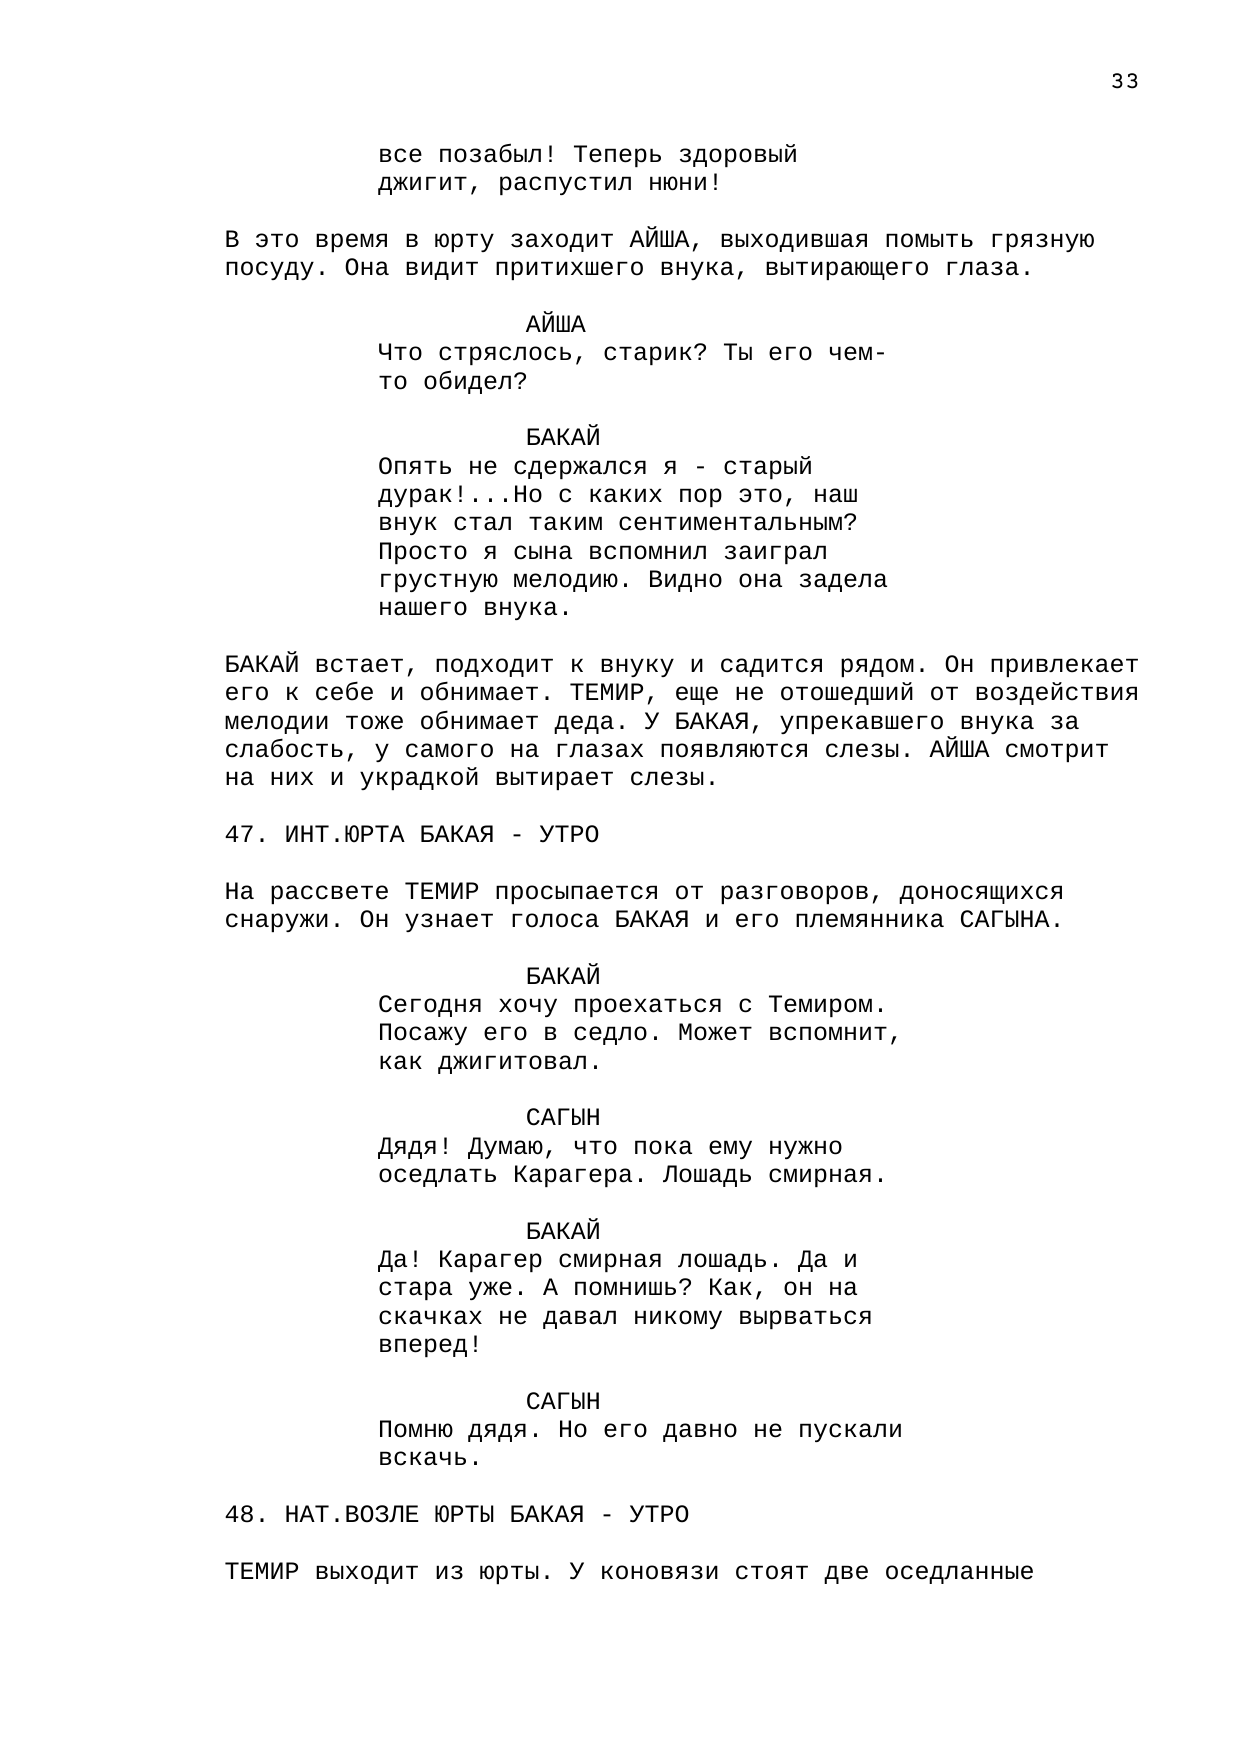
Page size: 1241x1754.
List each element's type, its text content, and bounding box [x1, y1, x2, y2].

text На рассвете ТЕМИР просыпается от разговоров, доносящихся снаружи. Он узнает голоса БАКАЯ и его племянника САГЫНА. [224, 878, 1140, 935]
text Помню дядя. Но его давно не пускали вскачь. [378, 1417, 904, 1473]
text 48. НАТ.ВОЗЛЕ ЮРТЫ БАКАЯ - УТРО [224, 1502, 1140, 1530]
text БАКАЙ [526, 425, 1107, 453]
text 47. ИНТ.ЮРТА БАКАЯ - УТРО [224, 822, 1140, 850]
text АЙША [526, 312, 1107, 340]
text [224, 1558, 1140, 1587]
text Сегодня хочу проехаться с Темиром. Посажу его в седло. Может вспомнит, как джигитовал. [378, 992, 904, 1077]
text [378, 142, 904, 198]
text БАКАЙ [526, 1218, 1107, 1247]
text Дядя! Думаю, что пока ему нужно оседлать Карагера. Лошадь смирная. [378, 1133, 904, 1190]
text БАКАЙ встает, подходит к внуку и садится рядом. Он привлекает его к себе и обнимает. ТЕМИР, еще не отошедший от воздействия мелодии тоже обнимает деда. У БАКАЯ, упрекавшего внука за слабость, у самого на глазах появляются слезы. АЙША смотрит на них и украдкой вытирает слезы. [224, 652, 1140, 793]
text САГЫН [526, 1388, 1107, 1417]
text Что стряслось, старик? Ты его чем-то обидел? [378, 340, 904, 397]
text Да! Карагер смирная лошадь. Да и стара уже. А помнишь? Как, он на скачках не давал никому вырваться вперед! [378, 1247, 904, 1360]
text БАКАЙ [526, 963, 1107, 992]
text Опять не сдержался я - старый дурак!...Но с каких пор это, наш внук стал таким сентиментальным? Просто я сына вспомнил заиграл грустную мелодию. Видно она задела нашего внука. [378, 453, 904, 623]
text В это время в юрту заходит АЙША, выходившая помыть грязную посуду. Она видит притихшего внука, вытирающего глаза. [224, 227, 1140, 283]
text САГЫН [526, 1105, 1107, 1133]
